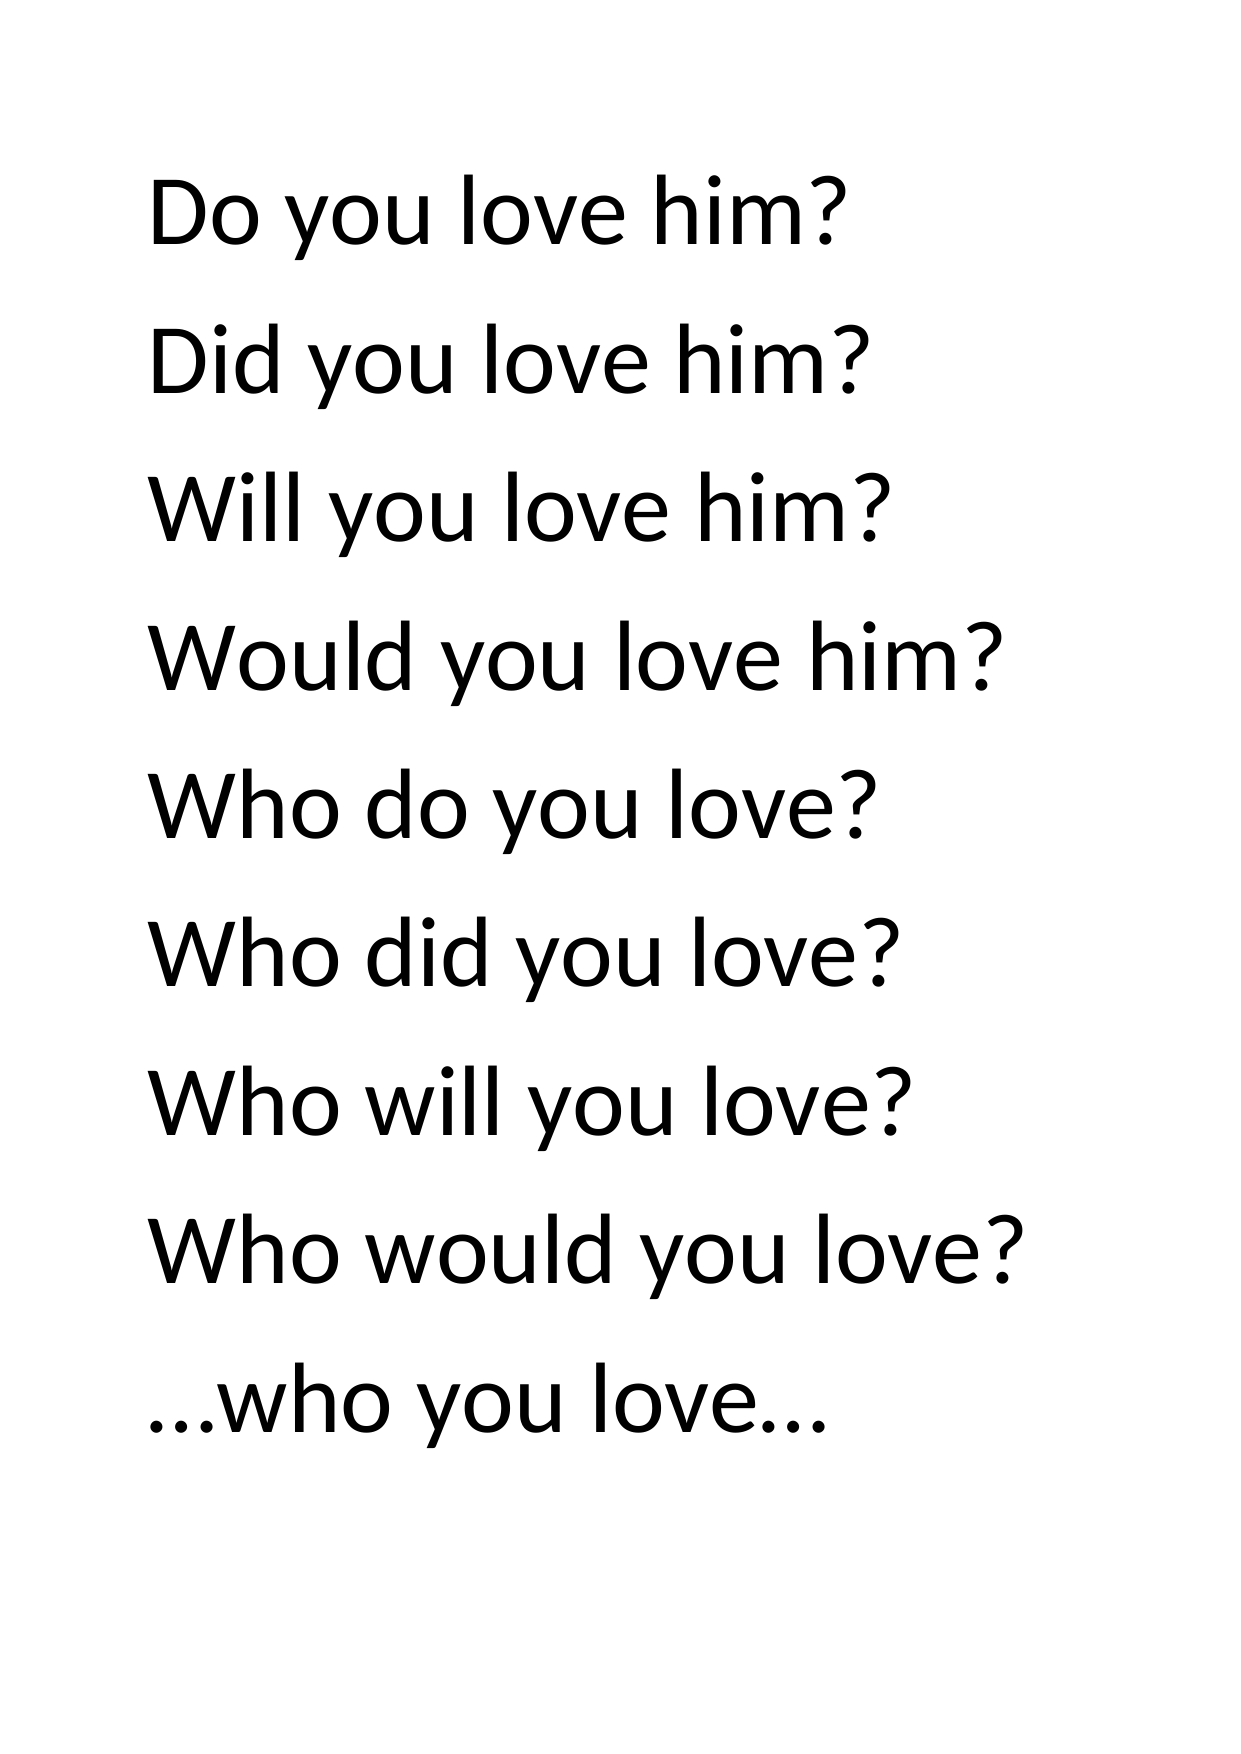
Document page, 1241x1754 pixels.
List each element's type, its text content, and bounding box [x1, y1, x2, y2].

text Did you love him? [148, 296, 1093, 418]
text Will you love him? [148, 444, 1093, 567]
text Who do you love? [148, 741, 1093, 863]
text Who did you love? [148, 890, 1093, 1012]
text Who would you love? [148, 1187, 1093, 1309]
text Do you love him? [148, 148, 1093, 270]
text Who will you love? [148, 1038, 1093, 1160]
text Would you love him? [148, 593, 1093, 715]
text …who you love… [148, 1335, 1093, 1457]
